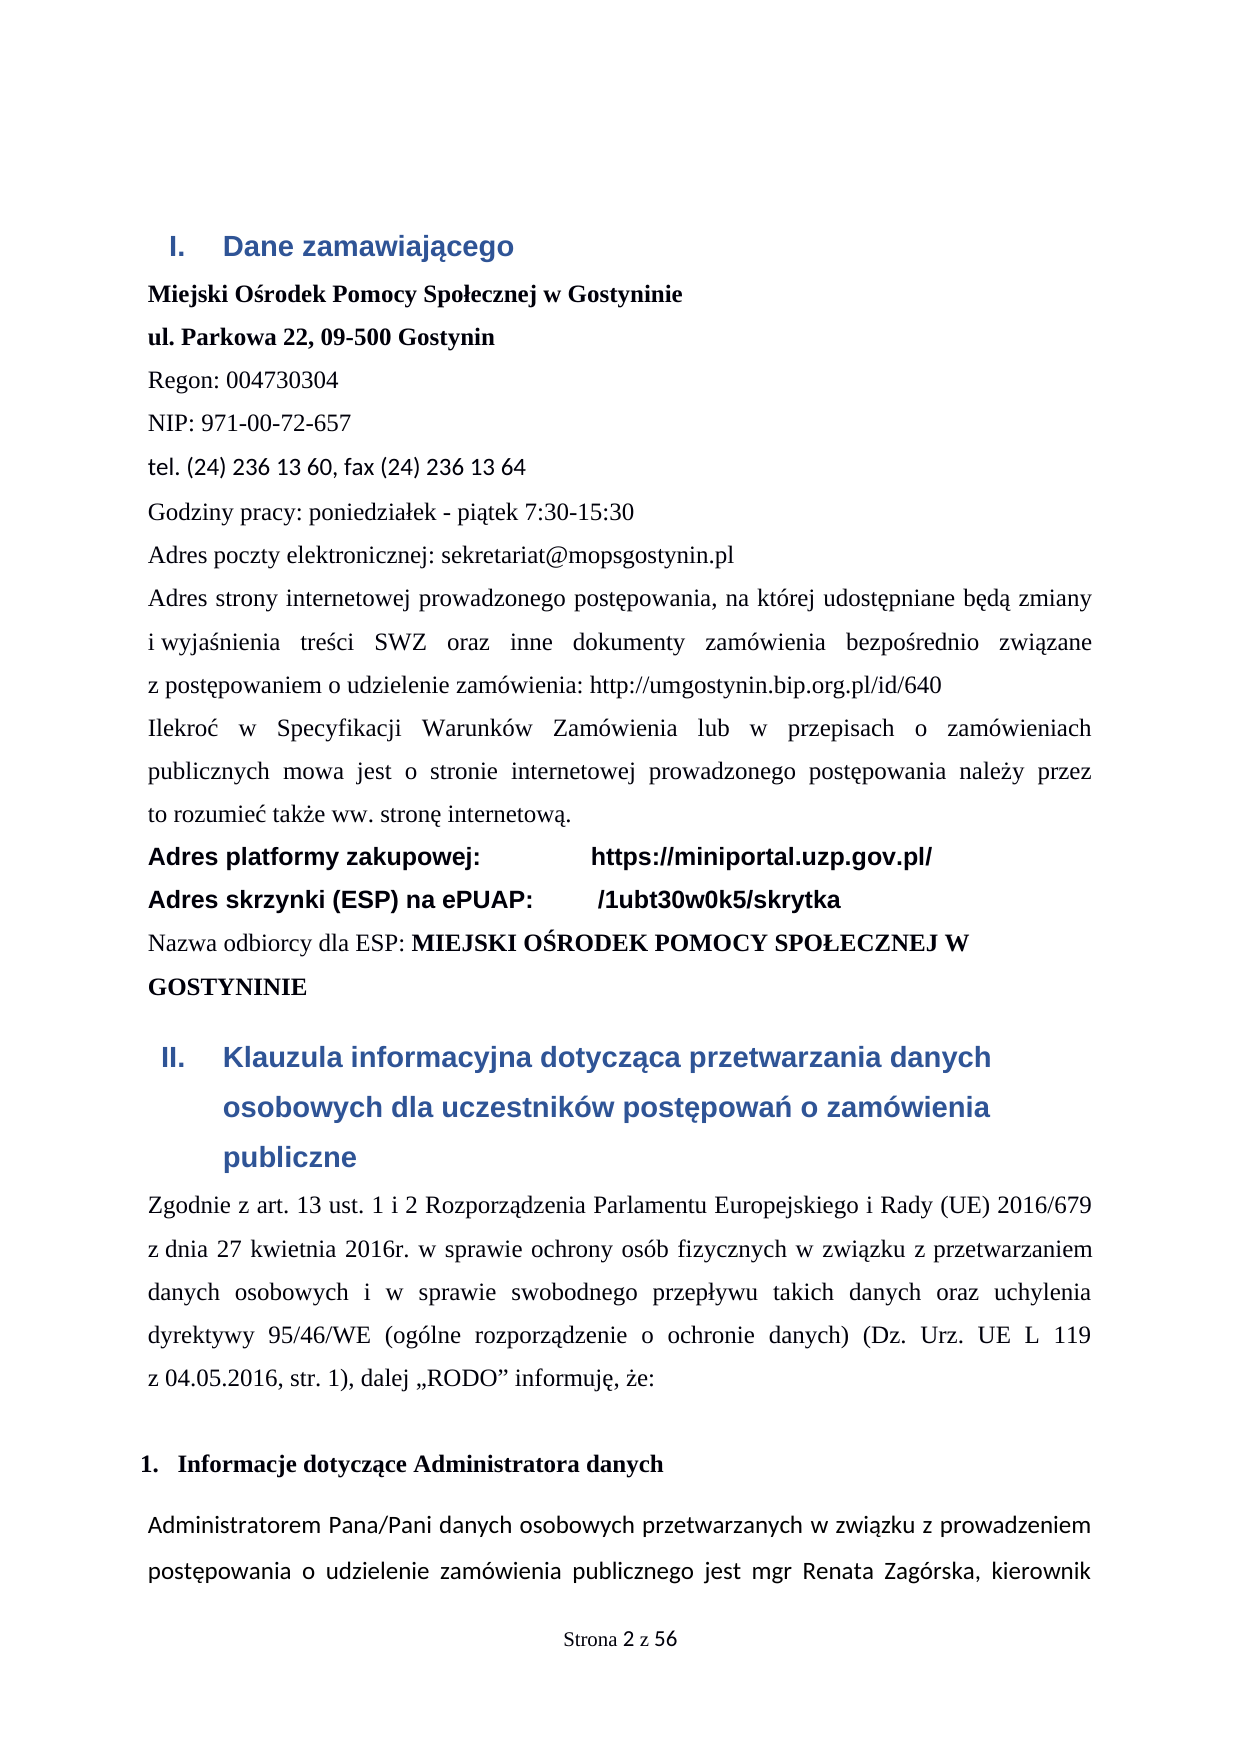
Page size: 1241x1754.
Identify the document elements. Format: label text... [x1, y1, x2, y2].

text Regon: 004730304 [148, 365, 1093, 394]
list Informacje dotyczące Administratora danych [140, 1449, 1093, 1478]
text Adres poczty elektronicznej: sekretariat@mopsgostynin.pl [148, 540, 1093, 569]
list Nazwa odbiorcy dla ESP: MIEJSKI OŚRODEK POMOCY SPOŁECZNEJ W GOSTYNINIE [148, 928, 1093, 1000]
text Zgodnie z art. 13 ust. 1 i 2 Rozporządzenia Parlamentu Europejskiego i Rady (UE) 2016/679 z dnia 27 kwietnia 2016r. w sprawie ochrony osób fizycznych w związku z przetwarzaniem danych osobowych i w sprawie swobodnego przepływu takich danych oraz uchylenia dyrektywy 95/46/WE (ogólne rozporządzenie o ochronie danych) (Dz. Urz. UE L 119 z 04.05.2016, str. 1), dalej „RODO” informuję, że: [148, 1191, 1093, 1392]
text Godziny pracy: poniedziałek - piątek 7:30-15:30 [148, 497, 1093, 526]
text tel. (24) 236 13 60, fax (24) 236 13 64 [148, 451, 1093, 482]
text Ilekroć w Specyfikacji Warunków Zamówienia lub w przepisach o zamówieniach publicznych mowa jest o stronie internetowej prowadzonego postępowania należy przez to rozumieć także ww. stronę internetową. [148, 713, 1093, 828]
text ul. Parkowa 22, 09-500 Gostynin [148, 322, 1093, 351]
text NIP: 971-00-72-657 [148, 408, 1093, 437]
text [148, 1509, 1093, 1585]
list Adres skrzynki (ESP) na ePUAP: /1ubt30w0k5/skrytka [148, 885, 1093, 914]
text Adres platformy zakupowej: https://miniportal.uzp.gov.pl/ [148, 842, 1093, 871]
list Dane zamawiającego [185, 229, 1093, 262]
text Adres strony internetowej prowadzonego postępowania, na której udostępniane będą zmiany i wyjaśnienia treści SWZ oraz inne dokumenty zamówienia bezpośrednio związane z postępowaniem o udzielenie zamówienia: http://umgostynin.bip.org.pl/id/640 [148, 583, 1093, 698]
list Klauzula informacyjna dotycząca przetwarzania danych osobowych dla uczestników postępowań o zamówienia publiczne [185, 1040, 1093, 1174]
text Miejski Ośrodek Pomocy Społecznej w Gostyninie [148, 279, 1093, 308]
